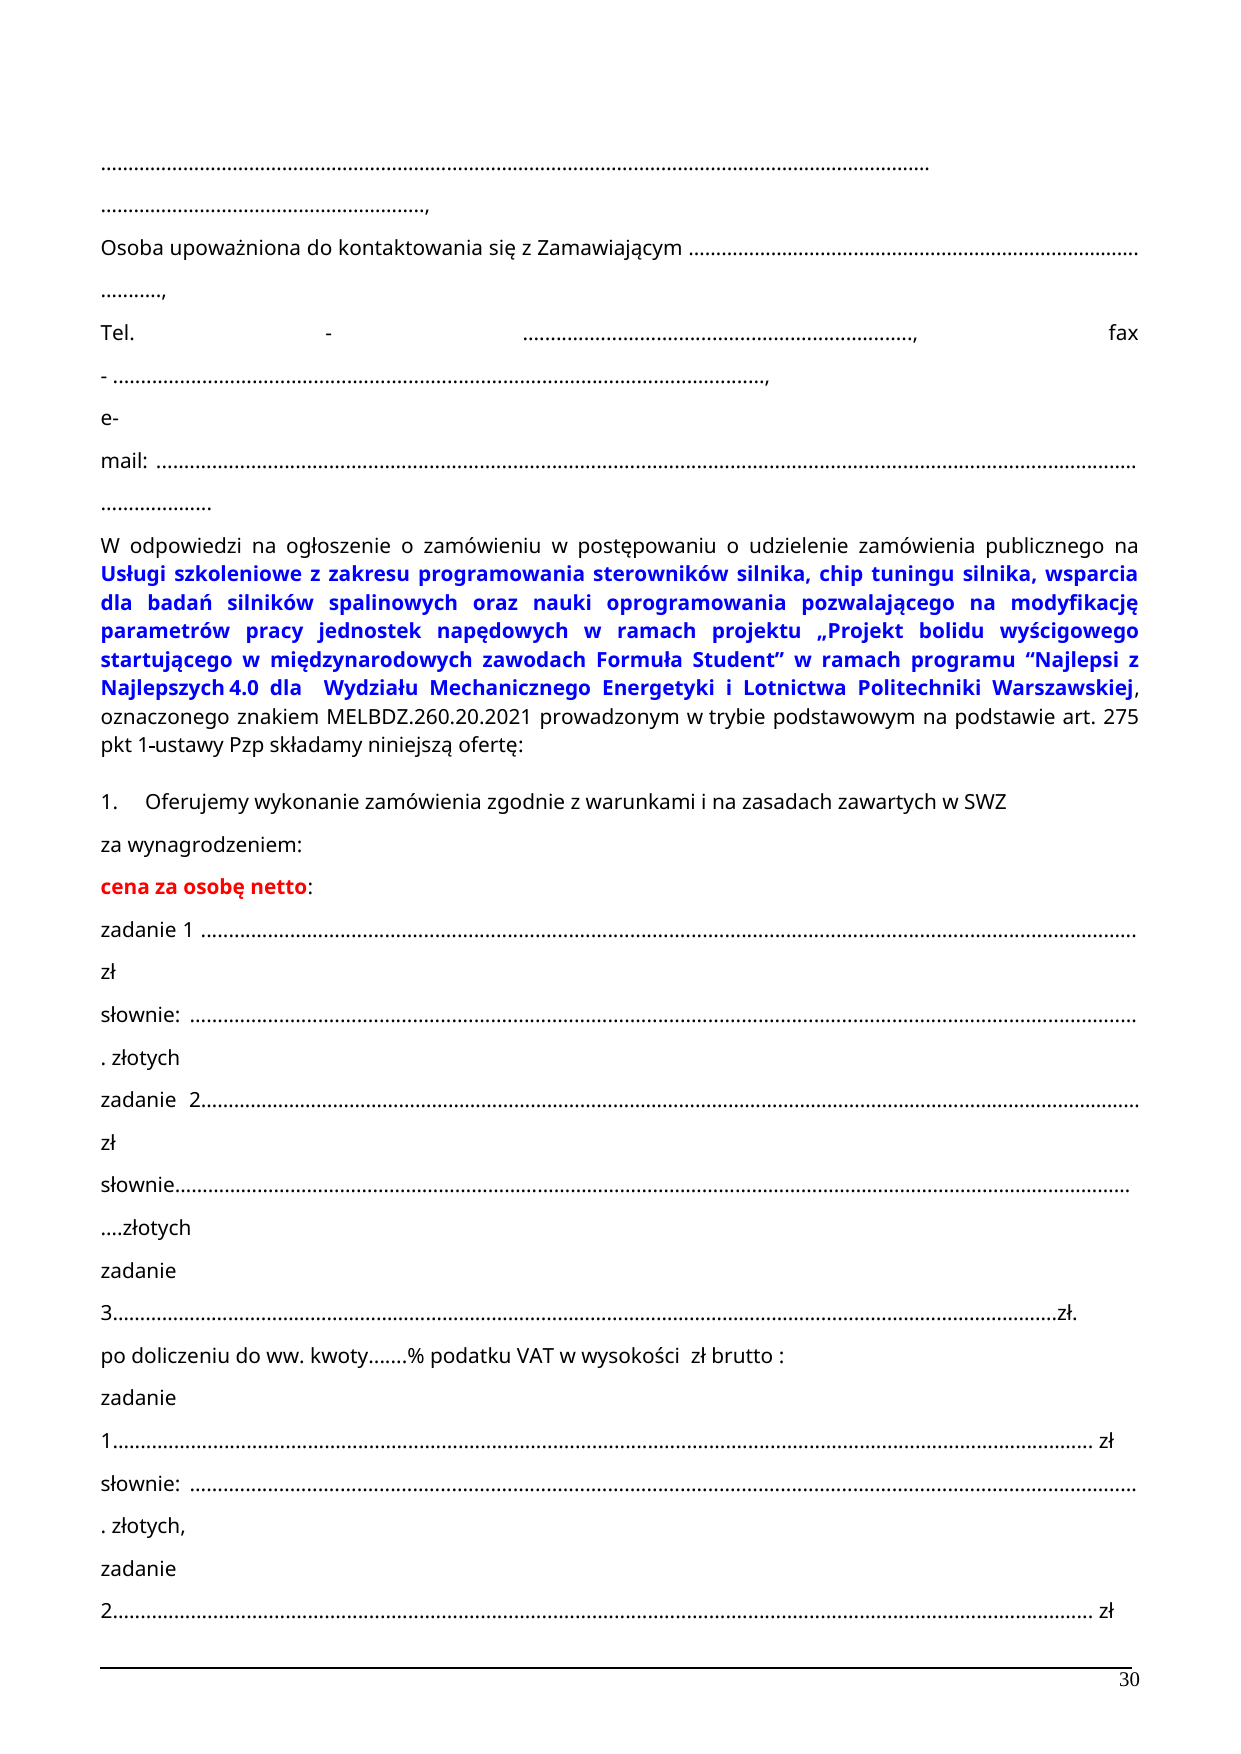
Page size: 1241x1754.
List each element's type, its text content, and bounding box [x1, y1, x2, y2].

text W odpowiedzi na ogłoszenie o zamówieniu w postępowaniu o udzielenie zamówienia publicznego na Usługi szkoleniowe z zakresu programowania sterowników silnika, chip tuningu silnika, wsparcia dla badań silników spalinowych oraz nauki oprogramowania pozwalającego na modyfikację parametrów pracy jednostek napędowych w ramach projektu „Projekt bolidu wyścigowego startującego w międzynarodowych zawodach Formuła Student” w ramach programu “Najlepsi z Najlepszych 4.0 dla Wydziału Mechanicznego Energetyki i Lotnictwa Politechniki Warszawskiej, oznaczonego znakiem MELBDZ.260.20.2021 prowadzonym w trybie podstawowym na podstawie art. 275 pkt 1 ustawy Pzp składamy niniejszą ofertę: [100, 531, 1140, 759]
text zadanie 2………………………………………………………………………………………………………………………………………………………zł [100, 1085, 1140, 1156]
text ……………………………………………………………………………………...…………………………………………….………………………………………………….., [100, 148, 1140, 219]
text słownie: ........................................................................................................................................................................... złotych [100, 1000, 1140, 1071]
text zadanie 3……………………………………………………………………………………………………………………………………………………….zł. [100, 1256, 1140, 1327]
text e-mail: .................................................................................................................................................................................................... [100, 403, 1140, 517]
text zadanie 1 ........................................................................................................................................................................ zł [100, 915, 1140, 986]
text za wynagrodzeniem: [100, 830, 1140, 858]
list Oferujemy wykonanie zamówienia zgodnie z warunkami i na zasadach zawartych w SWZ [100, 787, 1140, 816]
text zadanie 2................................................................................................................................................................................ zł [100, 1554, 1140, 1625]
text Tel. - ......................................................................, fax - ....................................................................................................................., [100, 318, 1140, 389]
text cena za osobę netto: [100, 872, 1140, 901]
text zadanie 1................................................................................................................................................................................ zł [100, 1383, 1140, 1454]
text po doliczeniu do ww. kwoty.......% podatku VAT w wysokości zł brutto : [100, 1341, 1140, 1369]
text słownie…………………………………………………………………………………………………………………………………………………………….złotych [100, 1171, 1140, 1242]
text Osoba upoważniona do kontaktowania się z Zamawiającym …………………………………………..…….…………………….…....…., [100, 233, 1140, 304]
